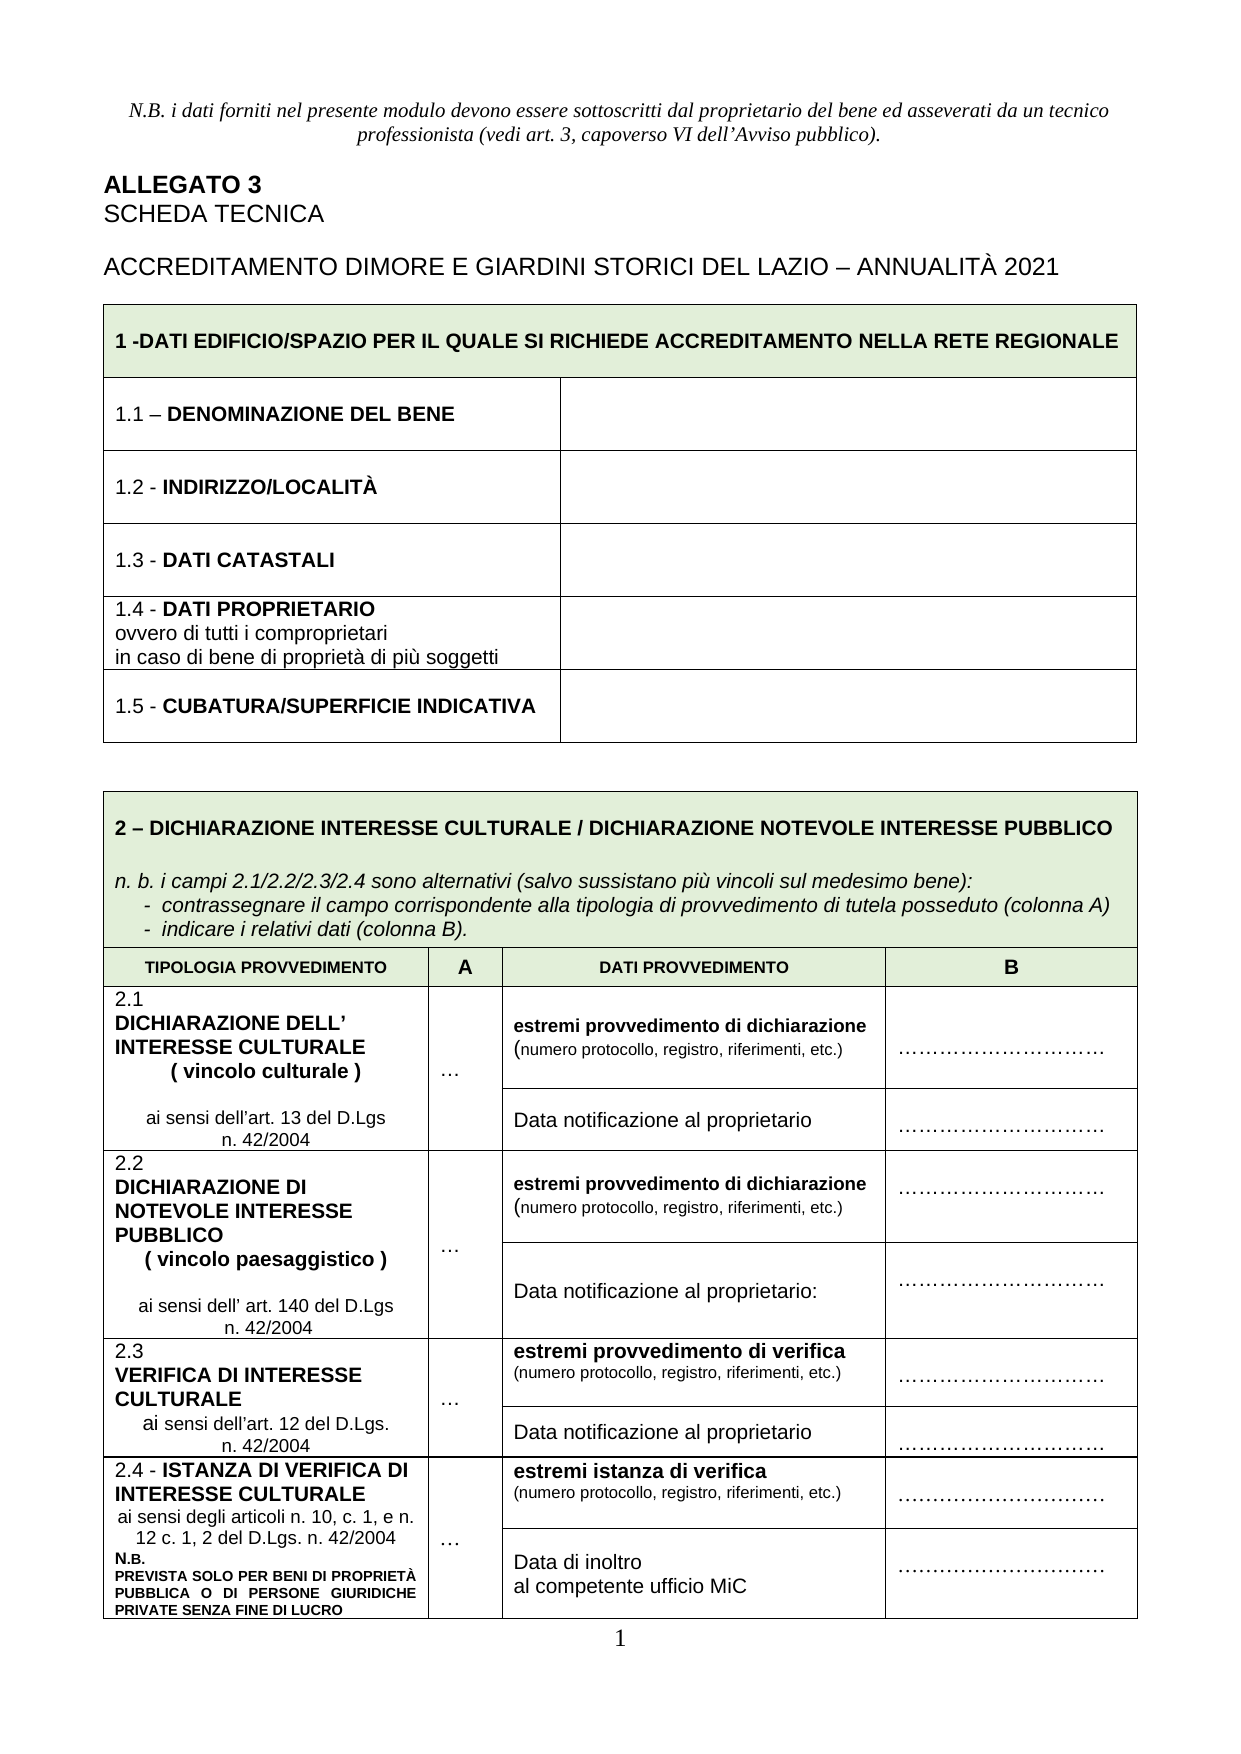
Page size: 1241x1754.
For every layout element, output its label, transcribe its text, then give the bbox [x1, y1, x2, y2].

table_cell … [429, 1151, 502, 1338]
table_cell estremi provvedimento di dichiarazione (numero protocollo, registro, riferimenti, etc.) [503, 987, 885, 1088]
table_cell A [429, 948, 502, 986]
table_cell ………………………… [886, 1407, 1137, 1456]
table_cell ………………………… [886, 1089, 1137, 1150]
table_cell Data notificazione al proprietario [503, 1407, 885, 1456]
table_cell TIPOLOGIA PROVVEDIMENTO [104, 948, 428, 986]
table_cell [561, 670, 1136, 742]
table_cell ………………………… [886, 1458, 1137, 1528]
table_cell 1.4 - DATI PROPRIETARIO ovvero di tutti i comproprietari in caso di bene di proprietà di più soggetti [104, 597, 560, 669]
table_cell [561, 524, 1136, 596]
table_header 1 -DATI EDIFICIO/SPAZIO PER IL QUALE SI RICHIEDE ACCREDITAMENTO NELLA RETE REGIONALE [104, 305, 1136, 377]
table_cell [561, 451, 1136, 523]
text ACCREDITAMENTO DIMORE E GIARDINI STORICI DEL LAZIO – ANNUALITÀ 2021 [103, 251, 1122, 280]
table_cell ………………………… [886, 1151, 1137, 1242]
text SCHEDA TECNICA [103, 199, 1122, 227]
table_cell [561, 378, 1136, 450]
table_cell 1.1 – DENOMINAZIONE DEL BENE [104, 378, 560, 450]
table_cell estremi istanza di verifica (numero protocollo, registro, riferimenti, etc.) [503, 1458, 885, 1528]
table_cell … [429, 1458, 502, 1618]
table_header 2 – DICHIARAZIONE INTERESSE CULTURALE / DICHIARAZIONE NOTEVOLE INTERESSE PUBBLICO n. b. i campi 2.1/2.2/2.3/2.4 sono alternativi (salvo sussistano più vincoli sul medesimo bene): - contrassegnare il campo corrispondente alla tipologia di provvedimento di tutela posseduto (colonna A) - indicare i relativi dati (colonna B). [104, 792, 1137, 947]
text ALLEGATO 3 [103, 170, 1122, 199]
table_cell [561, 597, 1136, 669]
table_cell 2.1 DICHIARAZIONE DELL’ INTERESSE CULTURALE ( vincolo culturale ) ai sensi dell’art. 13 del D.Lgs n. 42/2004 [104, 987, 428, 1150]
table_cell 1.2 - INDIRIZZO/LOCALITÀ [104, 451, 560, 523]
table_cell Data di inoltro al competente ufficio MiC [503, 1529, 885, 1618]
table_cell 1.3 - DATI CATASTALI [104, 524, 560, 596]
table_cell 2.4 - ISTANZA DI VERIFICA DI INTERESSE CULTURALE ai sensi degli articoli n. 10, c. 1, e n. 12 c. 1, 2 del D.Lgs. n. 42/2004 N.B. PREVISTA SOLO PER BENI DI PROPRIETÀ PUBBLICA O DI PERSONE GIURIDICHE PRIVATE SENZA FINE DI LUCRO [104, 1458, 428, 1618]
table_cell Data notificazione al proprietario: [503, 1243, 885, 1338]
table_cell 1.5 - CUBATURA/SUPERFICIE INDICATIVA [104, 670, 560, 742]
table_cell 2.3 VERIFICA DI INTERESSE CULTURALE ai sensi dell’art. 12 del D.Lgs. n. 42/2004 [104, 1339, 428, 1456]
table_cell ………………………… [886, 987, 1137, 1088]
table_cell estremi provvedimento di dichiarazione (numero protocollo, registro, riferimenti, etc.) [503, 1151, 885, 1242]
table_cell B [886, 948, 1137, 986]
table_cell … [429, 987, 502, 1150]
table_cell 2.2 DICHIARAZIONE DI NOTEVOLE INTERESSE PUBBLICO ( vincolo paesaggistico ) ai sensi dell’ art. 140 del D.Lgs n. 42/2004 [104, 1151, 428, 1338]
table_cell estremi provvedimento di verifica (numero protocollo, registro, riferimenti, etc.) [503, 1339, 885, 1406]
table_cell ………………………… [886, 1339, 1137, 1406]
table_cell … [429, 1339, 502, 1456]
table_cell DATI PROVVEDIMENTO [503, 948, 885, 986]
table_cell ………………………… [886, 1529, 1137, 1618]
table_cell ………………………… [886, 1243, 1137, 1338]
table_cell Data notificazione al proprietario [503, 1089, 885, 1150]
